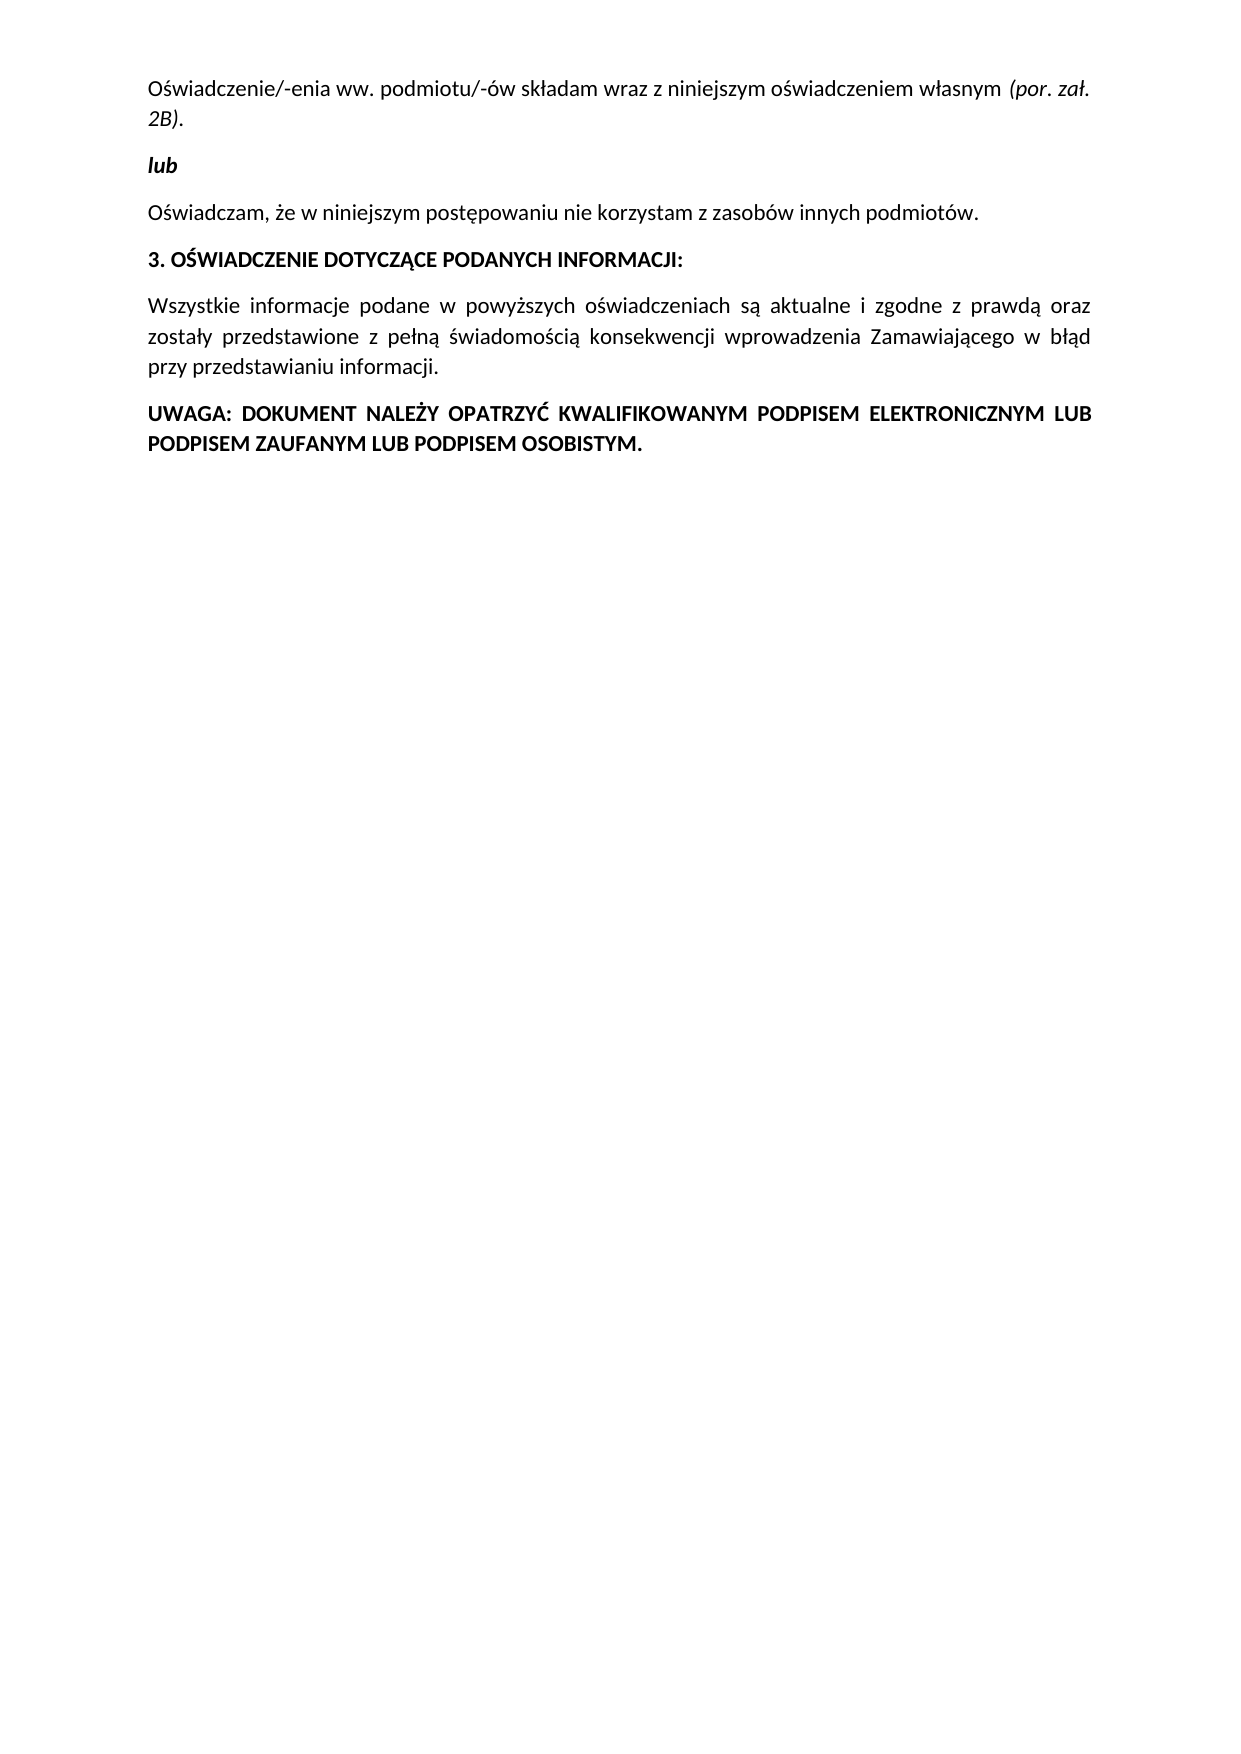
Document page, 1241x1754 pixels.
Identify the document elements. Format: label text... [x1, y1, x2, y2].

text lub [148, 151, 1093, 179]
text UWAGA: DOKUMENT NALEŻY OPATRZYĆ KWALIFIKOWANYM PODPISEM ELEKTRONICZNYM LUB PODPISEM ZAUFANYM LUB PODPISEM OSOBISTYM. [148, 399, 1093, 457]
text 3. OŚWIADCZENIE DOTYCZĄCE PODANYCH INFORMACJI: [148, 245, 1093, 273]
text Wszystkie informacje podane w powyższych oświadczeniach są aktualne i zgodne z prawdą oraz zostały przedstawione z pełną świadomością konsekwencji wprowadzenia Zamawiającego w błąd przy przedstawianiu informacji. [148, 292, 1093, 380]
text Oświadczam, że w niniejszym postępowaniu nie korzystam z zasobów innych podmiotów. [148, 198, 1093, 226]
text Oświadczenie/-enia ww. podmiotu/-ów składam wraz z niniejszym oświadczeniem własnym (por. zał. 2B). [148, 74, 1093, 132]
